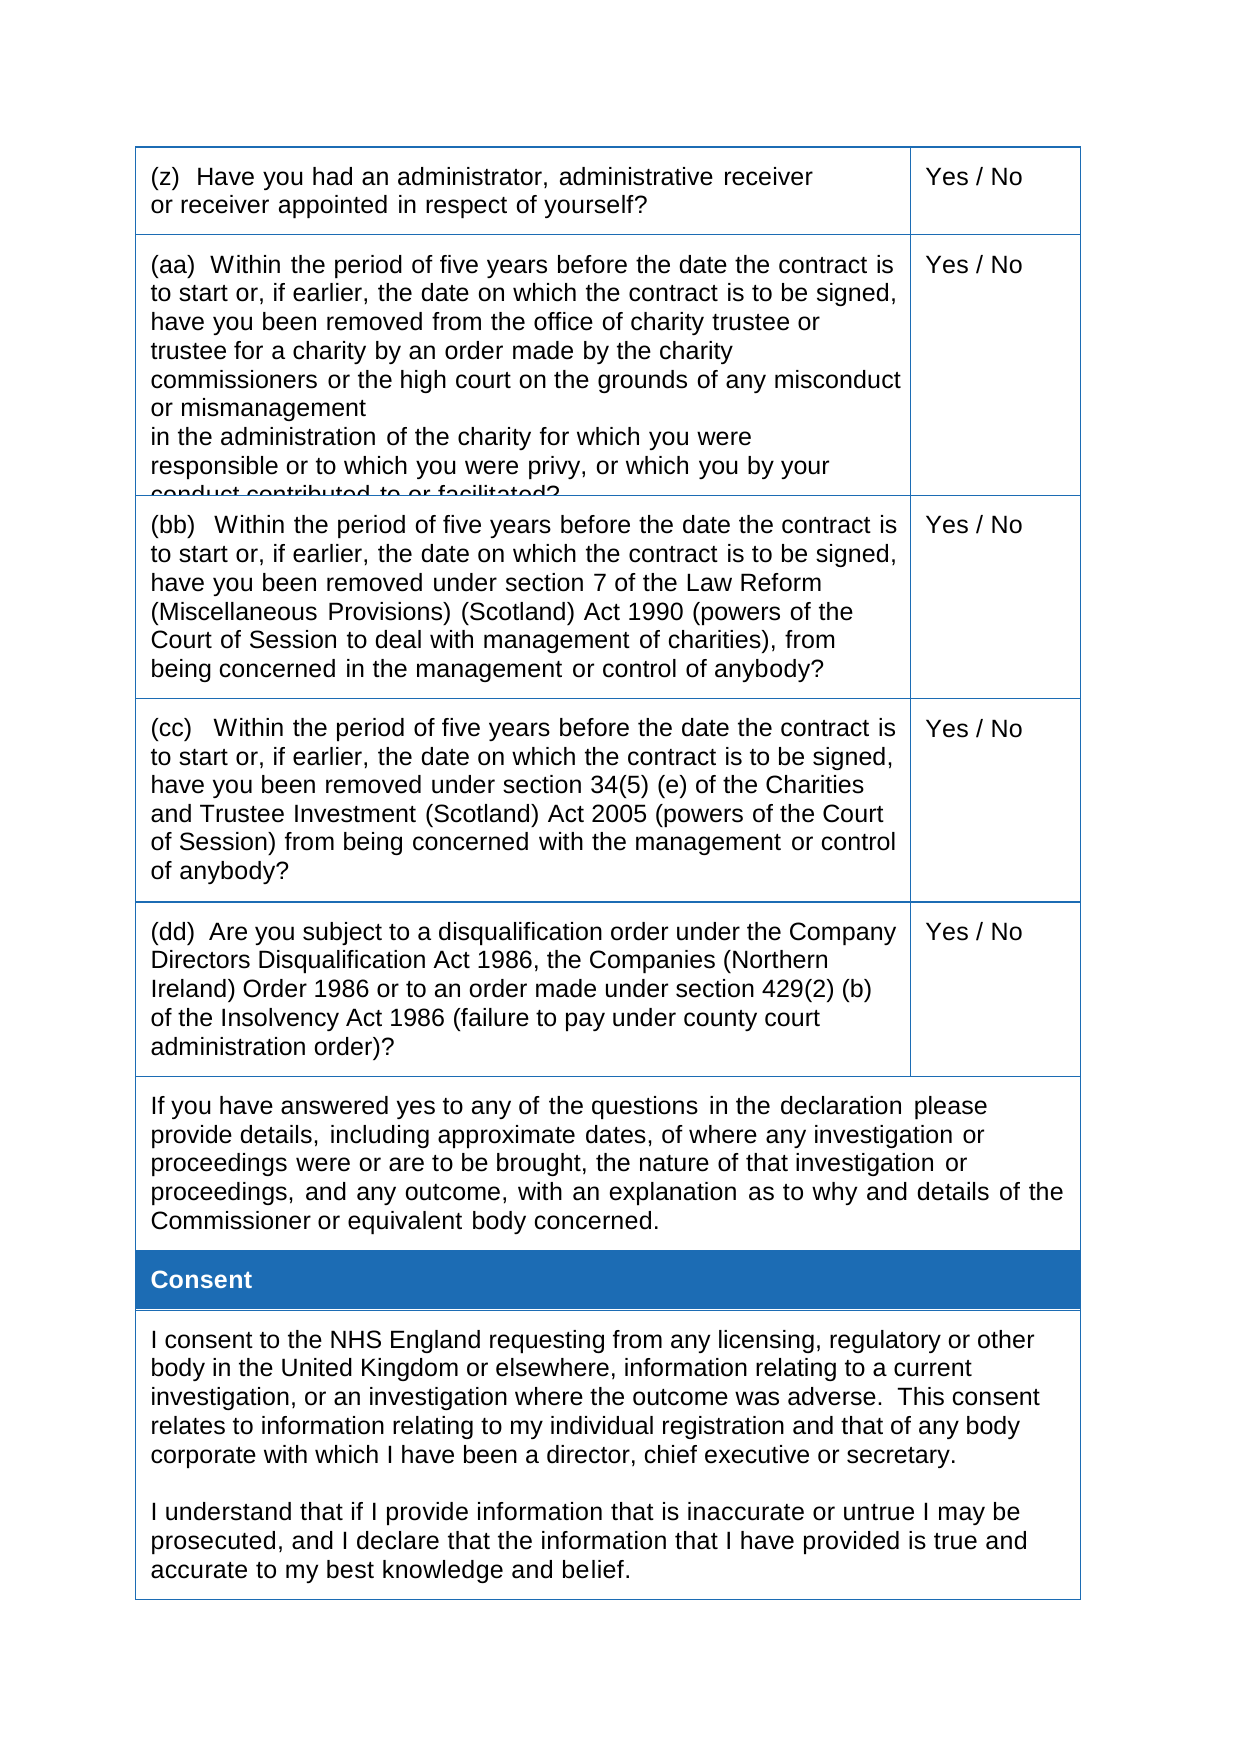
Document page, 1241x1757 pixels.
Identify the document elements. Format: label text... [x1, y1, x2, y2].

table_cell (aa) Within the period of five years before the date the contract is to start or, if earlier, the date on which the contract is to be signed, have you been removed from the office of charity trustee or trustee for a charity by an order made by the charity commissioners or the high court on the grounds of any misconduct or mismanagement in the administration of the charity for which you were responsible or to which you were privy, or which you by your conduct contributed to or facilitated? [136, 235, 910, 495]
table_cell (cc) Within the period of five years before the date the contract is to start or, if earlier, the date on which the contract is to be signed, have you been removed under section 34(5) (e) of the Charities and Trustee Investment (Scotland) Act 2005 (powers of the Court of Session) from being concerned with the management or control of anybody? [136, 699, 910, 901]
table_cell If you have answered yes to any of the questions in the declaration please provide details, including approximate dates, of where any investigation or proceedings were or are to be brought, the nature of that investigation or proceedings, and any outcome, with an explanation as to why and details of the Commissioner or equivalent body concerned. [136, 1077, 1080, 1250]
table_cell (dd) Are you subject to a disqualification order under the Company Directors Disqualification Act 1986, the Companies (Northern Ireland) Order 1986 or to an order made under section 429(2) (b) of the Insolvency Act 1986 (failure to pay under county court administration order)? [136, 903, 910, 1076]
table_cell Yes / No [911, 235, 1080, 495]
table_cell I consent to the NHS England requesting from any licensing, regulatory or other body in the United Kingdom or elsewhere, information relating to a current investigation, or an investigation where the outcome was adverse. This consent relates to information relating to my individual registration and that of any body corporate with which I have been a director, chief executive or secretary. I understand that if I provide information that is inaccurate or untrue I may be prosecuted, and I declare that the information that I have provided is true and accurate to my best knowledge and belief. [136, 1311, 1080, 1599]
table_cell Yes / No [911, 903, 1080, 1076]
table_cell (bb) Within the period of five years before the date the contract is to start or, if earlier, the date on which the contract is to be signed, have you been removed under section 7 of the Law Reform (Miscellaneous Provisions) (Scotland) Act 1990 (powers of the Court of Session to deal with management of charities), from being concerned in the management or control of anybody? [136, 496, 910, 698]
table_header (z) Have you had an administrator, administrative receiver or receiver appointed in respect of yourself? [136, 148, 910, 234]
table_cell Consent [136, 1251, 1080, 1309]
table_cell Yes / No [911, 496, 1080, 698]
table_header Yes / No [911, 148, 1080, 234]
table_cell Yes / No [911, 699, 1080, 901]
